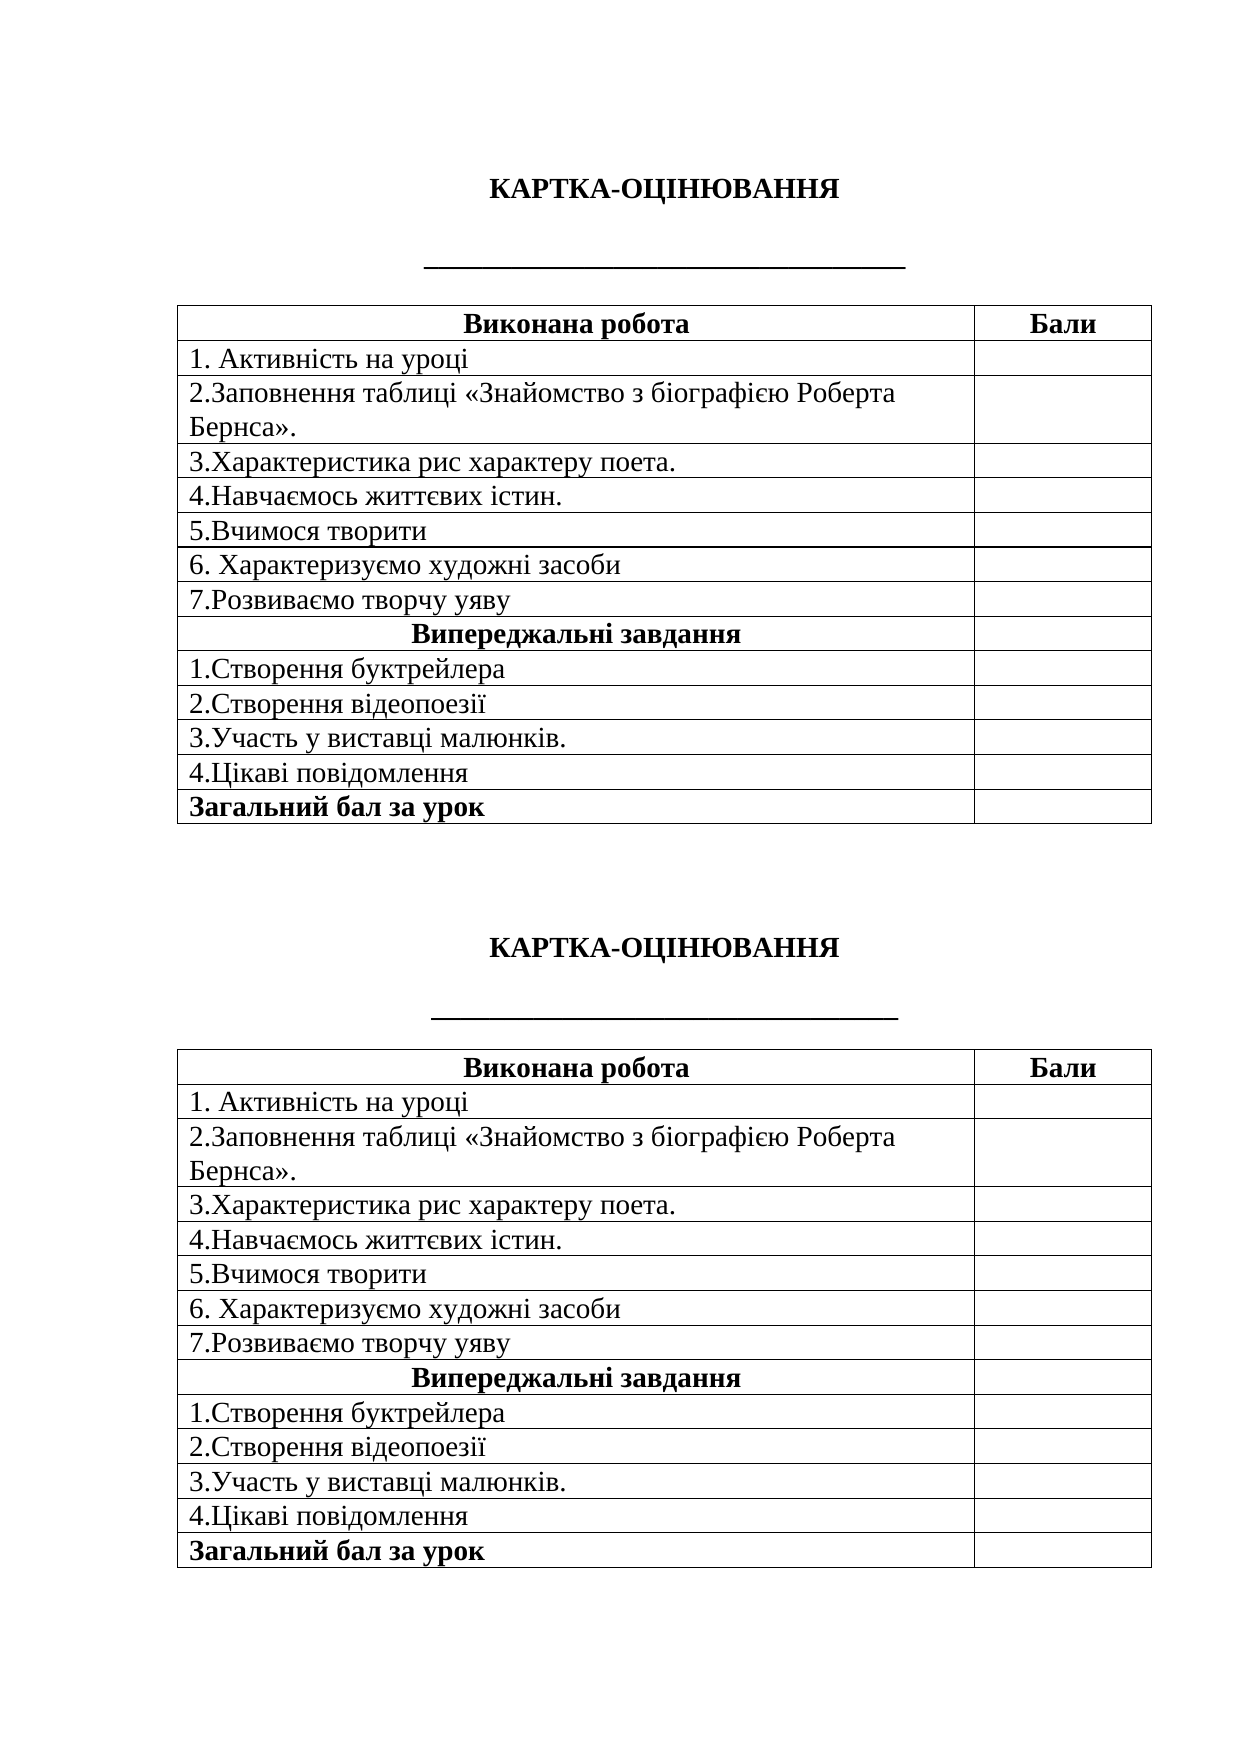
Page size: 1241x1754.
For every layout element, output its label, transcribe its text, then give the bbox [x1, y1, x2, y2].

table_cell 6. Характеризуємо художні засоби [178, 1291, 974, 1324]
table_header Бали [975, 1050, 1151, 1083]
table_cell 4.Навчаємось життєвих істин. [178, 478, 974, 512]
table_cell 2.Заповнення таблиці «Знайомство з біографією Роберта Бернса». [178, 376, 974, 443]
text КАРТКА-ОЦІНЮВАННЯ [177, 930, 1152, 964]
table_cell Загальний бал за урок [178, 790, 974, 823]
table_cell [975, 478, 1151, 512]
table_cell [975, 444, 1151, 477]
table_cell 7.Розвиваємо творчу уяву [178, 1326, 974, 1359]
table_cell 3.Участь у виставці малюнків. [178, 720, 974, 754]
table_cell [975, 1499, 1151, 1532]
table_cell 2.Створення відеопоезії [178, 686, 974, 719]
table_cell [975, 617, 1151, 650]
table_header Бали [975, 306, 1151, 340]
table_cell 1. Активність на уроці [178, 341, 974, 374]
table_cell 2.Створення відеопоезії [178, 1429, 974, 1463]
table_cell 2.Заповнення таблиці «Знайомство з біографією Роберта Бернса». [178, 1119, 974, 1186]
table_cell [975, 1360, 1151, 1394]
table_cell Випереджальні завдання [178, 617, 974, 650]
table_cell 1.Створення буктрейлера [178, 651, 974, 685]
table_cell [975, 513, 1151, 546]
table_cell [975, 376, 1151, 443]
table_cell [975, 582, 1151, 616]
table_cell [975, 1119, 1151, 1186]
text КАРТКА-ОЦІНЮВАННЯ [177, 171, 1152, 205]
text _________________________________ [177, 238, 1152, 272]
table_cell 5.Вчимося творити [178, 513, 974, 546]
text ________________________________ [177, 989, 1152, 1023]
table_cell [975, 755, 1151, 788]
table_cell [975, 1533, 1151, 1567]
table_header Виконана робота [178, 306, 974, 340]
table_cell 5.Вчимося творити [178, 1256, 974, 1290]
table_cell 4.Навчаємось життєвих істин. [178, 1222, 974, 1255]
table_cell 4.Цікаві повідомлення [178, 1499, 974, 1532]
table_cell [975, 1395, 1151, 1428]
table_cell [975, 651, 1151, 685]
table_cell [975, 1222, 1151, 1255]
table_cell [975, 720, 1151, 754]
table_cell [975, 1291, 1151, 1324]
table_cell [975, 686, 1151, 719]
table_cell [975, 1187, 1151, 1221]
table_cell [975, 548, 1151, 581]
table_cell Загальний бал за урок [178, 1533, 974, 1567]
table_cell [975, 1085, 1151, 1118]
table_cell [975, 1429, 1151, 1463]
table_cell 3.Характеристика рис характеру поета. [178, 444, 974, 477]
table_cell 1.Створення буктрейлера [178, 1395, 974, 1428]
table_cell [975, 341, 1151, 374]
table_cell [975, 790, 1151, 823]
table_cell [975, 1464, 1151, 1497]
table_cell 7.Розвиваємо творчу уяву [178, 582, 974, 616]
table_cell 3.Характеристика рис характеру поета. [178, 1187, 974, 1221]
table_cell Випереджальні завдання [178, 1360, 974, 1394]
table_cell 1. Активність на уроці [178, 1085, 974, 1118]
table_cell [975, 1326, 1151, 1359]
table_cell 4.Цікаві повідомлення [178, 755, 974, 788]
table_cell 3.Участь у виставці малюнків. [178, 1464, 974, 1497]
table_cell [975, 1256, 1151, 1290]
table_cell 6. Характеризуємо художні засоби [178, 548, 974, 581]
table_header Виконана робота [178, 1050, 974, 1083]
